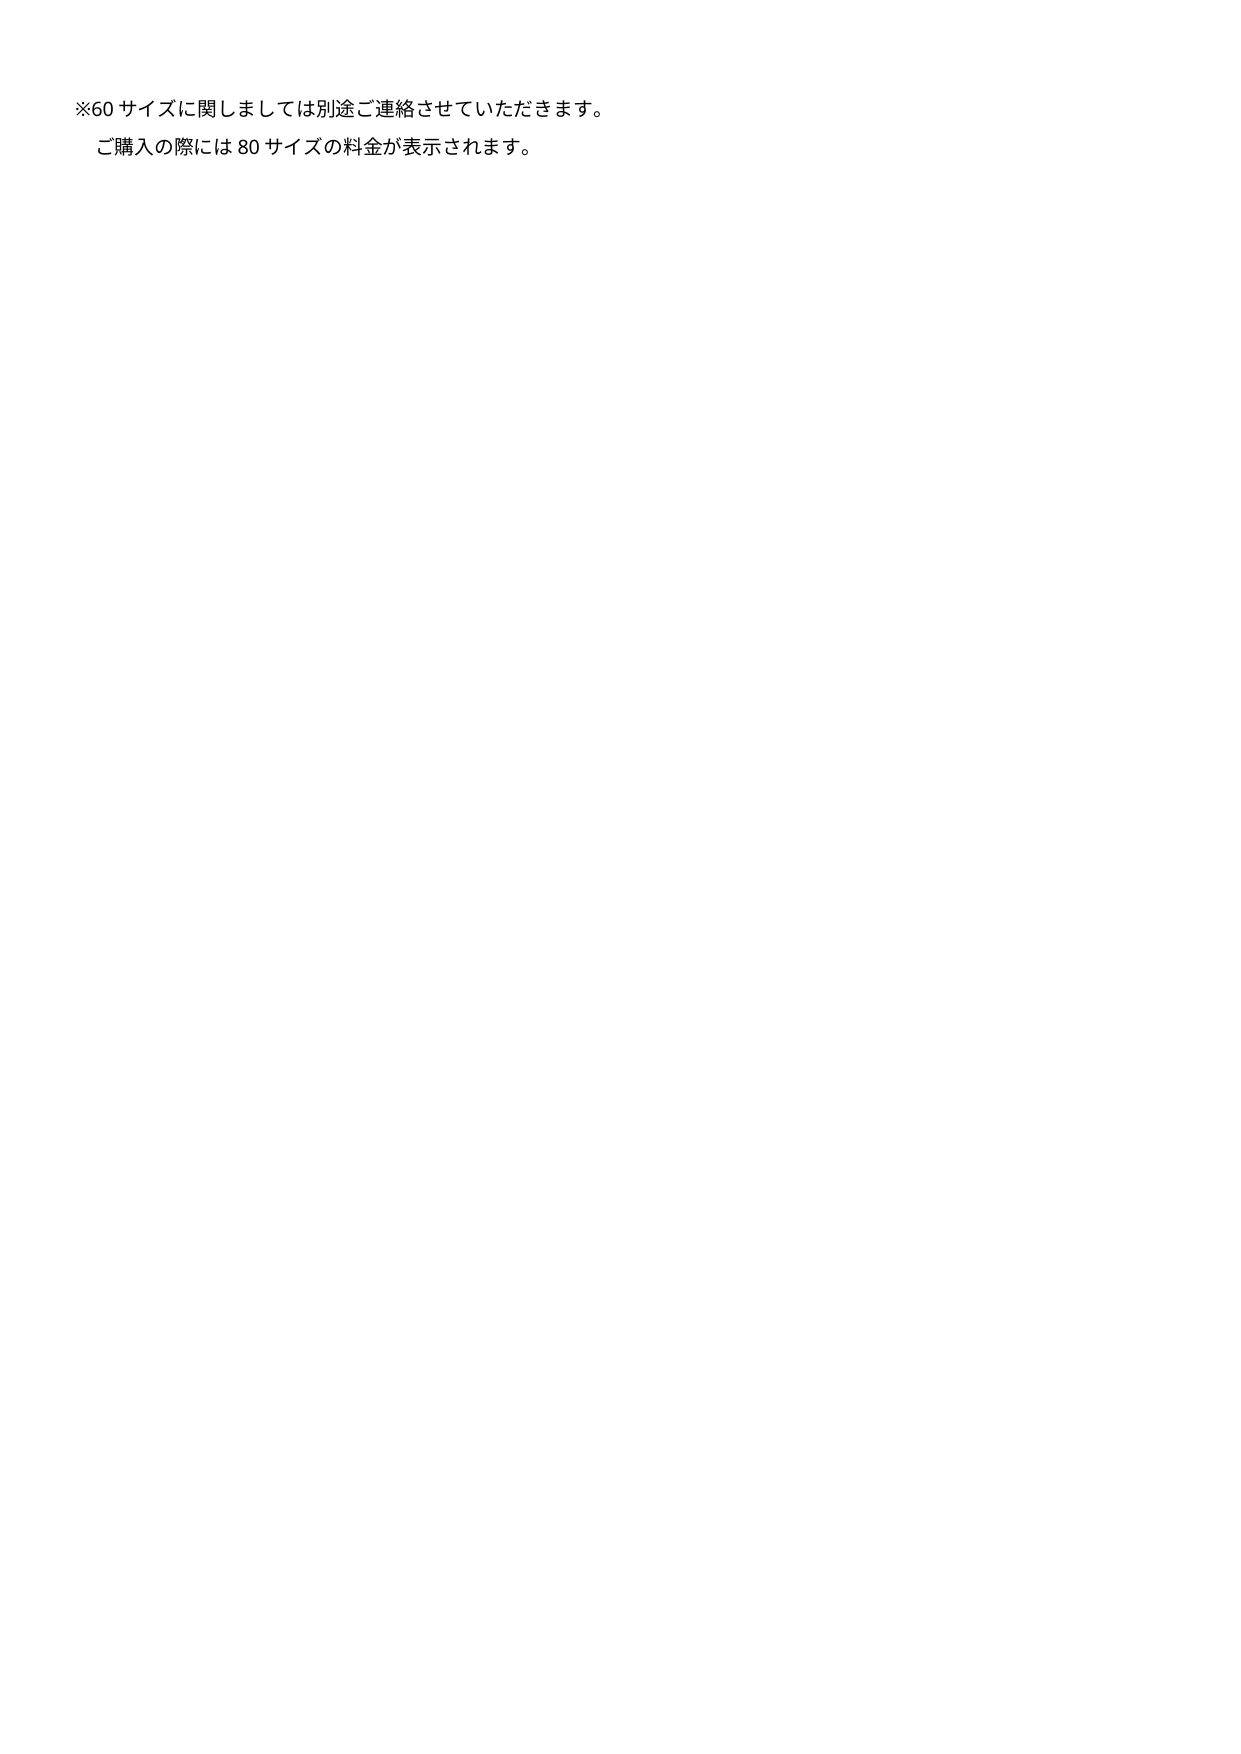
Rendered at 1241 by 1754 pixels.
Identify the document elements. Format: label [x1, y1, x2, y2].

text [75, 89, 1165, 164]
